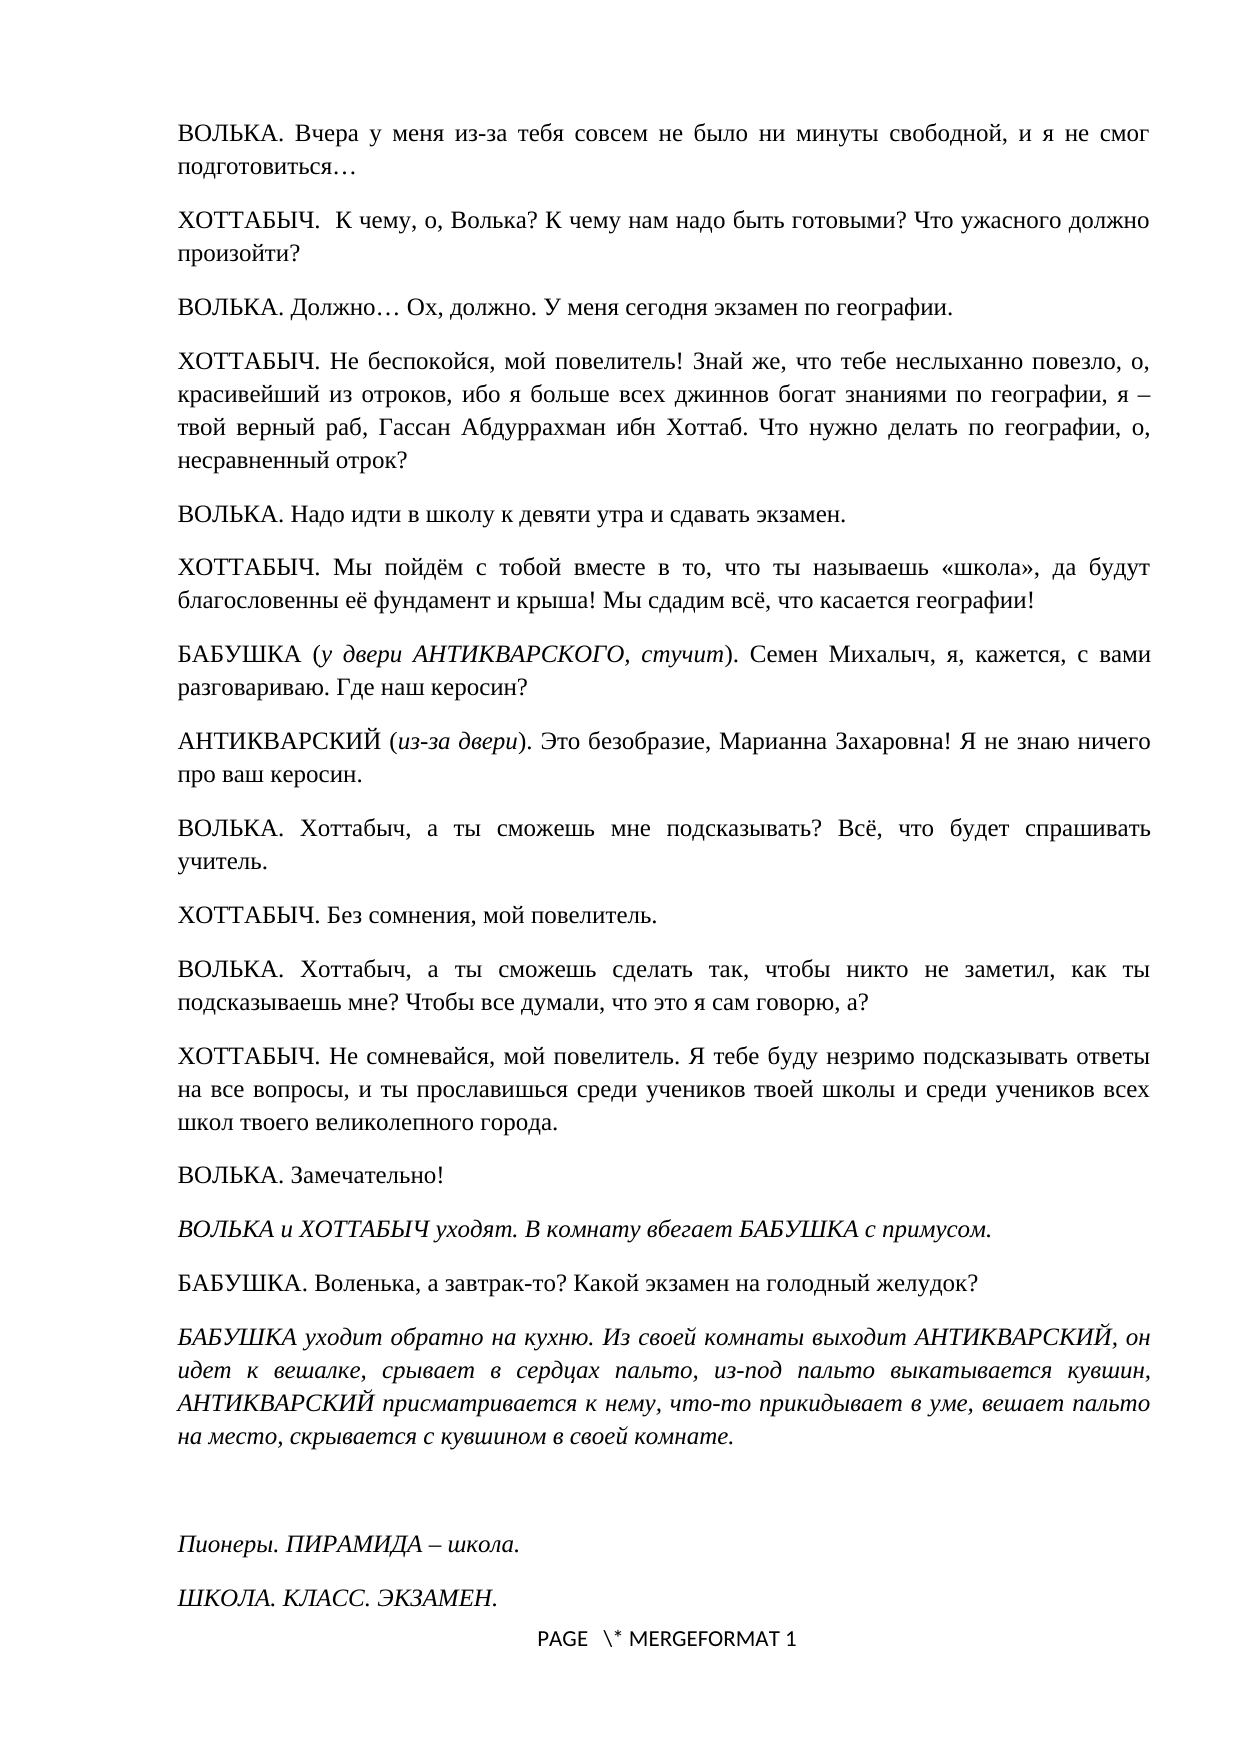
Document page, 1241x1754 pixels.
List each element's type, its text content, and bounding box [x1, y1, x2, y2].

text ХОТТАБЫЧ. Без сомнения, мой повелитель. [177, 900, 1152, 929]
text ВОЛЬКА. Должно… Ох, должно. У меня сегодня экзамен по географии. [177, 292, 1152, 321]
text БАБУШКА уходит обратно на кухню. Из своей комнаты выходит АНТИКВАРСКИЙ, он идет к вешалке, срывает в сердцах пальто, из-под пальто выкатывается кувшин, АНТИКВАРСКИЙ присматривается к нему, что-то прикидывает в уме, вешает пальто на место, скрывается с кувшином в своей комнате. [177, 1322, 1152, 1450]
text БАБУШКА. Воленька, а завтрак-то? Какой экзамен на голодный желудок? [177, 1268, 1152, 1297]
text ВОЛЬКА. Хоттабыч, а ты сможешь сделать так, чтобы никто не заметил, как ты подсказываешь мне? Чтобы все думали, что это я сам говорю, а? [177, 954, 1152, 1016]
text ВОЛЬКА. Замечательно! [177, 1161, 1152, 1189]
text ХОТТАБЫЧ. Не беспокойся, мой повелитель! Знай же, что тебе неслыханно повезло, о, красивейший из отроков, ибо я больше всех джиннов богат знаниями по географии, я – твой верный раб, Гассан Абдуррахман ибн Хоттаб. Что нужно делать по географии, о, несравненный отрок? [177, 346, 1152, 473]
text ХОТТАБЫЧ. К чему, о, Волька? К чему нам надо быть готовыми? Что ужасного должно произойти? [177, 205, 1152, 267]
text ВОЛЬКА и ХОТТАБЫЧ уходят. В комнату вбегает БАБУШКА с примусом. [177, 1214, 1152, 1243]
text ХОТТАБЫЧ. Не сомневайся, мой повелитель. Я тебе буду незримо подсказывать ответы на все вопросы, и ты прославишься среди учеников твоей школы и среди учеников всех школ твоего великолепного города. [177, 1041, 1152, 1136]
text АНТИКВАРСКИЙ (из-за двери). Это безобразие, Марианна Захаровна! Я не знаю ничего про ваш керосин. [177, 726, 1152, 788]
text Пионеры. ПИРАМИДА – школа. [177, 1529, 1152, 1558]
text ХОТТАБЫЧ. Мы пойдём с тобой вместе в то, что ты называешь «школа», да будут благословенны её фундамент и крыша! Мы сдадим всё, что касается географии! [177, 552, 1152, 614]
text ВОЛЬКА. Вчера у меня из-за тебя совсем не было ни минуты свободной, и я не смог подготовиться… [177, 118, 1152, 180]
text ВОЛЬКА. Хоттабыч, а ты сможешь мне подсказывать? Всё, что будет спрашивать учитель. [177, 813, 1152, 875]
text ШКОЛА. КЛАСС. ЭКЗАМЕН. [177, 1583, 1152, 1612]
text БАБУШКА (у двери АНТИКВАРСКОГО, стучит). Семен Михалыч, я, кажется, с вами разговариваю. Где наш керосин? [177, 639, 1152, 701]
text ВОЛЬКА. Надо идти в школу к девяти утра и сдавать экзамен. [177, 499, 1152, 527]
